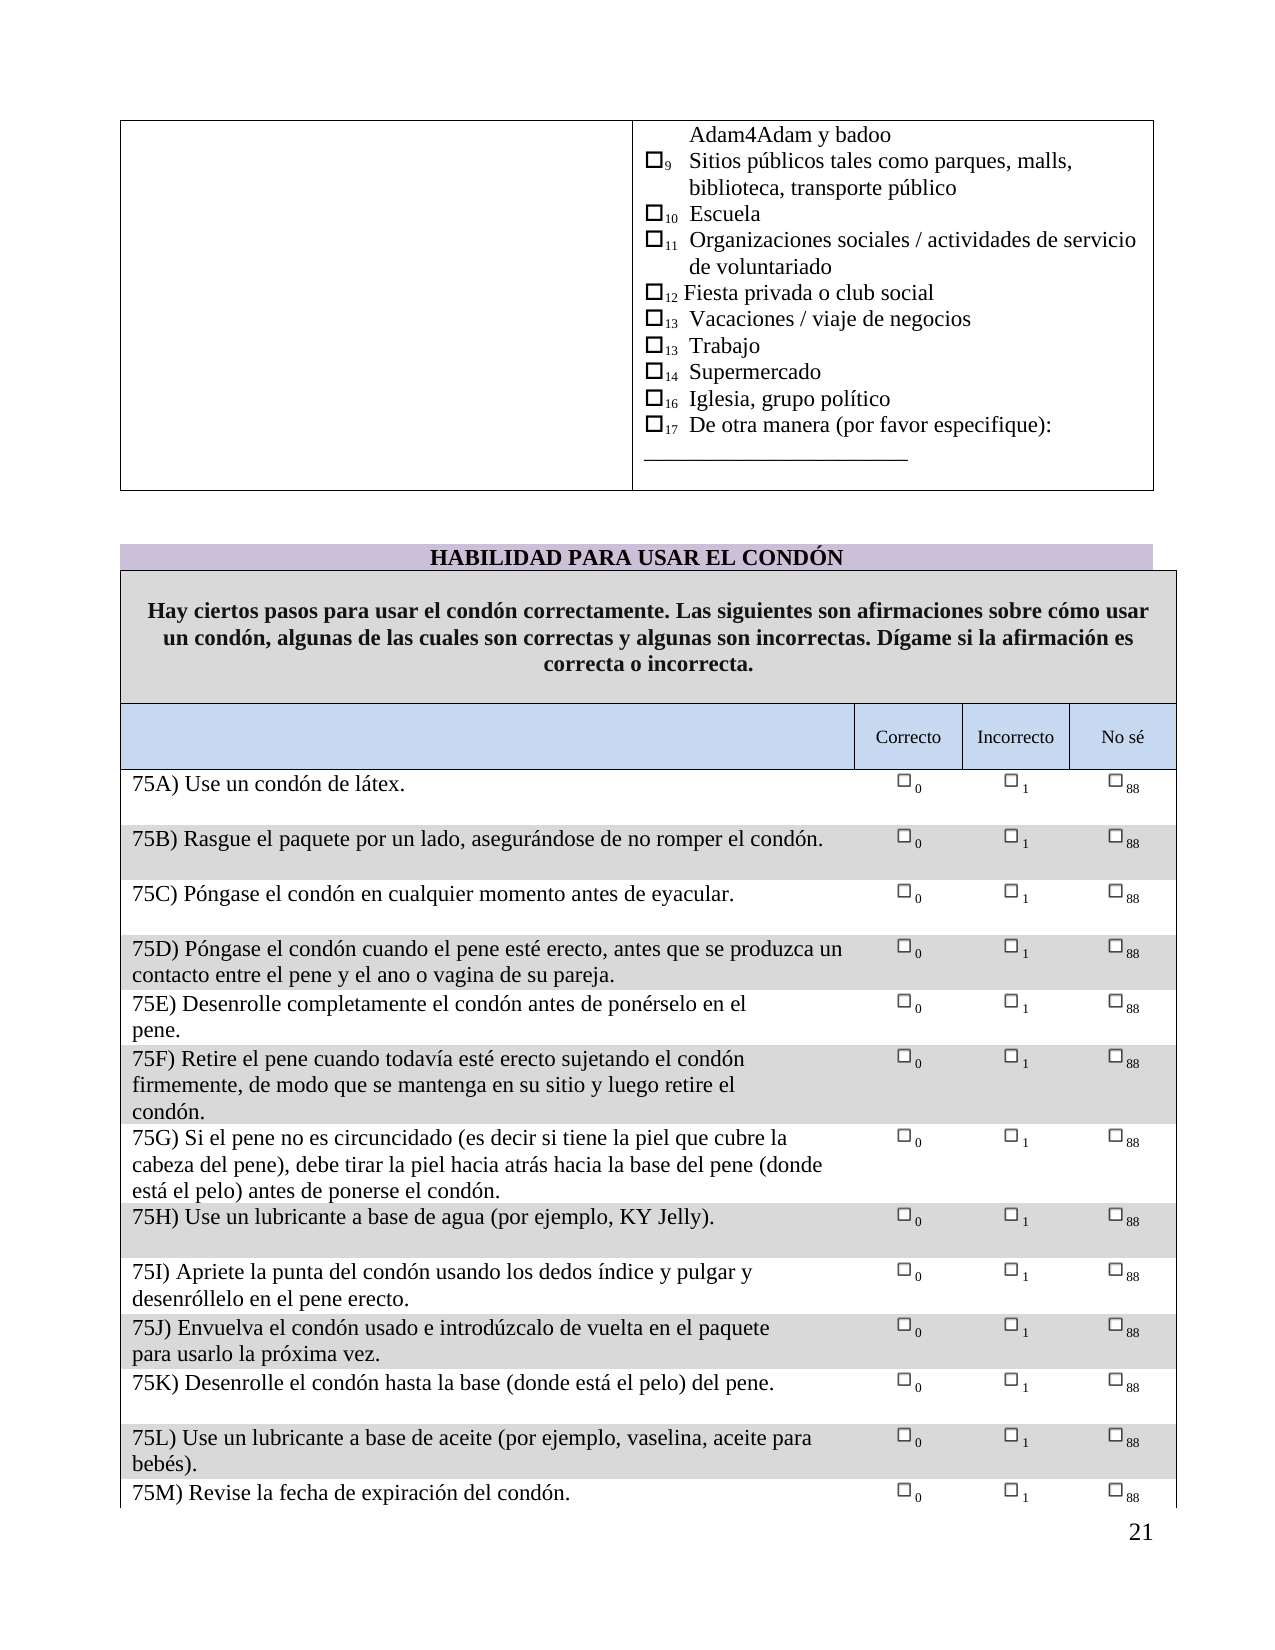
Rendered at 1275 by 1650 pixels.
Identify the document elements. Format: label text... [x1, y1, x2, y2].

picture [1002, 1315, 1022, 1335]
picture [1002, 1047, 1022, 1067]
table_cell Correcto [855, 704, 962, 769]
picture [1106, 1260, 1127, 1280]
table_header Hay ciertos pasos para usar el condón correctamente. Las siguientes son afirmaciones sobre cómo usar un condón, algunas de las cuales son correctas y algunas son incorrectas. Dígame si la afirmación es correcta o incorrecta. [121, 571, 1176, 703]
table_cell 1 [962, 880, 1069, 935]
table_cell 88 [1069, 770, 1176, 825]
table_cell 75H) Use un lubricante a base de agua (por ejemplo, KY Jelly). [121, 1203, 855, 1258]
picture [895, 1047, 915, 1067]
table_cell Incorrecto [963, 704, 1069, 769]
table_cell 1 [962, 1203, 1069, 1258]
table_cell 1 [962, 1479, 1069, 1508]
picture [1106, 992, 1127, 1012]
table_cell 1 [962, 1314, 1069, 1369]
picture [895, 1425, 915, 1446]
table_cell 0 [855, 1124, 962, 1203]
table_cell 75I) Apriete la punta del condón usando los dedos índice y pulgar y desenróllelo en el pene erecto. [121, 1259, 855, 1313]
table_cell 1 [962, 825, 1069, 880]
table_cell 88 [1069, 1479, 1176, 1508]
table_cell 88 [1069, 1314, 1176, 1369]
picture [1106, 881, 1127, 902]
picture [1002, 826, 1022, 847]
table_cell 88 [1069, 1203, 1176, 1258]
table_cell No sé [1070, 704, 1176, 769]
picture [895, 992, 915, 1012]
picture [1002, 1126, 1022, 1146]
table_cell 0 [855, 1045, 962, 1124]
table_cell 0 [855, 770, 962, 825]
table_cell 75G) Si el pene no es circuncidado (es decir si tiene la piel que cubre la cabeza del pene), debe tirar la piel hacia atrás hacia la base del pene (donde está el pelo) antes de ponerse el condón. [121, 1124, 855, 1203]
picture [1002, 1205, 1022, 1225]
table_cell 88 [1069, 1369, 1176, 1424]
table_cell 88 [1069, 1045, 1176, 1124]
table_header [121, 121, 632, 490]
table_cell 88 [1069, 880, 1176, 935]
table_cell 0 [855, 1479, 962, 1508]
picture [895, 771, 915, 791]
table_cell 88 [1069, 825, 1176, 880]
picture [1002, 1260, 1022, 1280]
table_cell 88 [1069, 990, 1176, 1045]
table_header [633, 121, 1153, 490]
picture [1106, 1047, 1127, 1067]
picture [1002, 1480, 1022, 1501]
table_cell 75L) Use un lubricante a base de aceite (por ejemplo, vaselina, aceite para bebés). [121, 1424, 855, 1479]
picture [1106, 1205, 1127, 1225]
table_cell 0 [855, 1369, 962, 1424]
picture [1106, 1126, 1127, 1146]
table_cell 88 [1069, 1424, 1176, 1479]
picture [1106, 936, 1127, 957]
picture [1106, 1480, 1127, 1501]
table_cell 88 [1069, 1259, 1176, 1313]
table_cell 75E) Desenrolle completamente el condón antes de ponérselo en el pene. [121, 990, 855, 1045]
table_cell 88 [1069, 1124, 1176, 1203]
table_cell 0 [855, 1424, 962, 1479]
picture [895, 1370, 915, 1390]
picture [1106, 826, 1127, 847]
table_cell 75F) Retire el pene cuando todavía esté erecto sujetando el condón firmemente, de modo que se mantenga en su sitio y luego retire el condón. [121, 1045, 855, 1124]
picture [1106, 771, 1127, 791]
table_cell 1 [962, 1369, 1069, 1424]
table_cell 0 [855, 1314, 962, 1369]
table_cell 1 [962, 990, 1069, 1045]
table_cell 75C) Póngase el condón en cualquier momento antes de eyacular. [121, 880, 855, 935]
table_cell 1 [962, 1259, 1069, 1313]
table_cell 75A) Use un condón de látex. [121, 770, 855, 825]
text HABILIDAD PARA USAR EL CONDÓN [120, 544, 1153, 570]
picture [895, 826, 915, 847]
picture [895, 1315, 915, 1335]
picture [1002, 992, 1022, 1012]
table_cell 1 [962, 1045, 1069, 1124]
table_cell 75B) Rasgue el paquete por un lado, asegurándose de no romper el condón. [121, 825, 855, 880]
table_cell 88 [1069, 935, 1176, 990]
picture [1106, 1315, 1127, 1335]
table_cell [121, 704, 854, 769]
table_cell 0 [855, 935, 962, 990]
table_cell 1 [962, 1424, 1069, 1479]
picture [895, 936, 915, 957]
picture [1002, 771, 1022, 791]
picture [1002, 936, 1022, 957]
table_cell 75D) Póngase el condón cuando el pene esté erecto, antes que se produzca un contacto entre el pene y el ano o vagina de su pareja. [121, 935, 855, 990]
table_cell 0 [855, 825, 962, 880]
picture [1002, 1370, 1022, 1390]
picture [1002, 1425, 1022, 1446]
table_cell 1 [962, 935, 1069, 990]
table_cell 1 [962, 1124, 1069, 1203]
table_cell 0 [855, 990, 962, 1045]
picture [895, 1480, 915, 1501]
table_cell 0 [855, 1259, 962, 1313]
picture [1106, 1370, 1127, 1390]
table_cell 1 [962, 770, 1069, 825]
table_cell 75K) Desenrolle el condón hasta la base (donde está el pelo) del pene. [121, 1369, 855, 1424]
table_cell 0 [855, 1203, 962, 1258]
table_cell 75J) Envuelva el condón usado e introdúzcalo de vuelta en el paquete para usarlo la próxima vez. [121, 1314, 855, 1369]
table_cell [121, 1479, 855, 1508]
picture [895, 1205, 915, 1225]
picture [895, 881, 915, 902]
table_cell 0 [855, 880, 962, 935]
picture [1002, 881, 1022, 902]
picture [895, 1260, 915, 1280]
picture [895, 1126, 915, 1146]
picture [1106, 1425, 1127, 1446]
